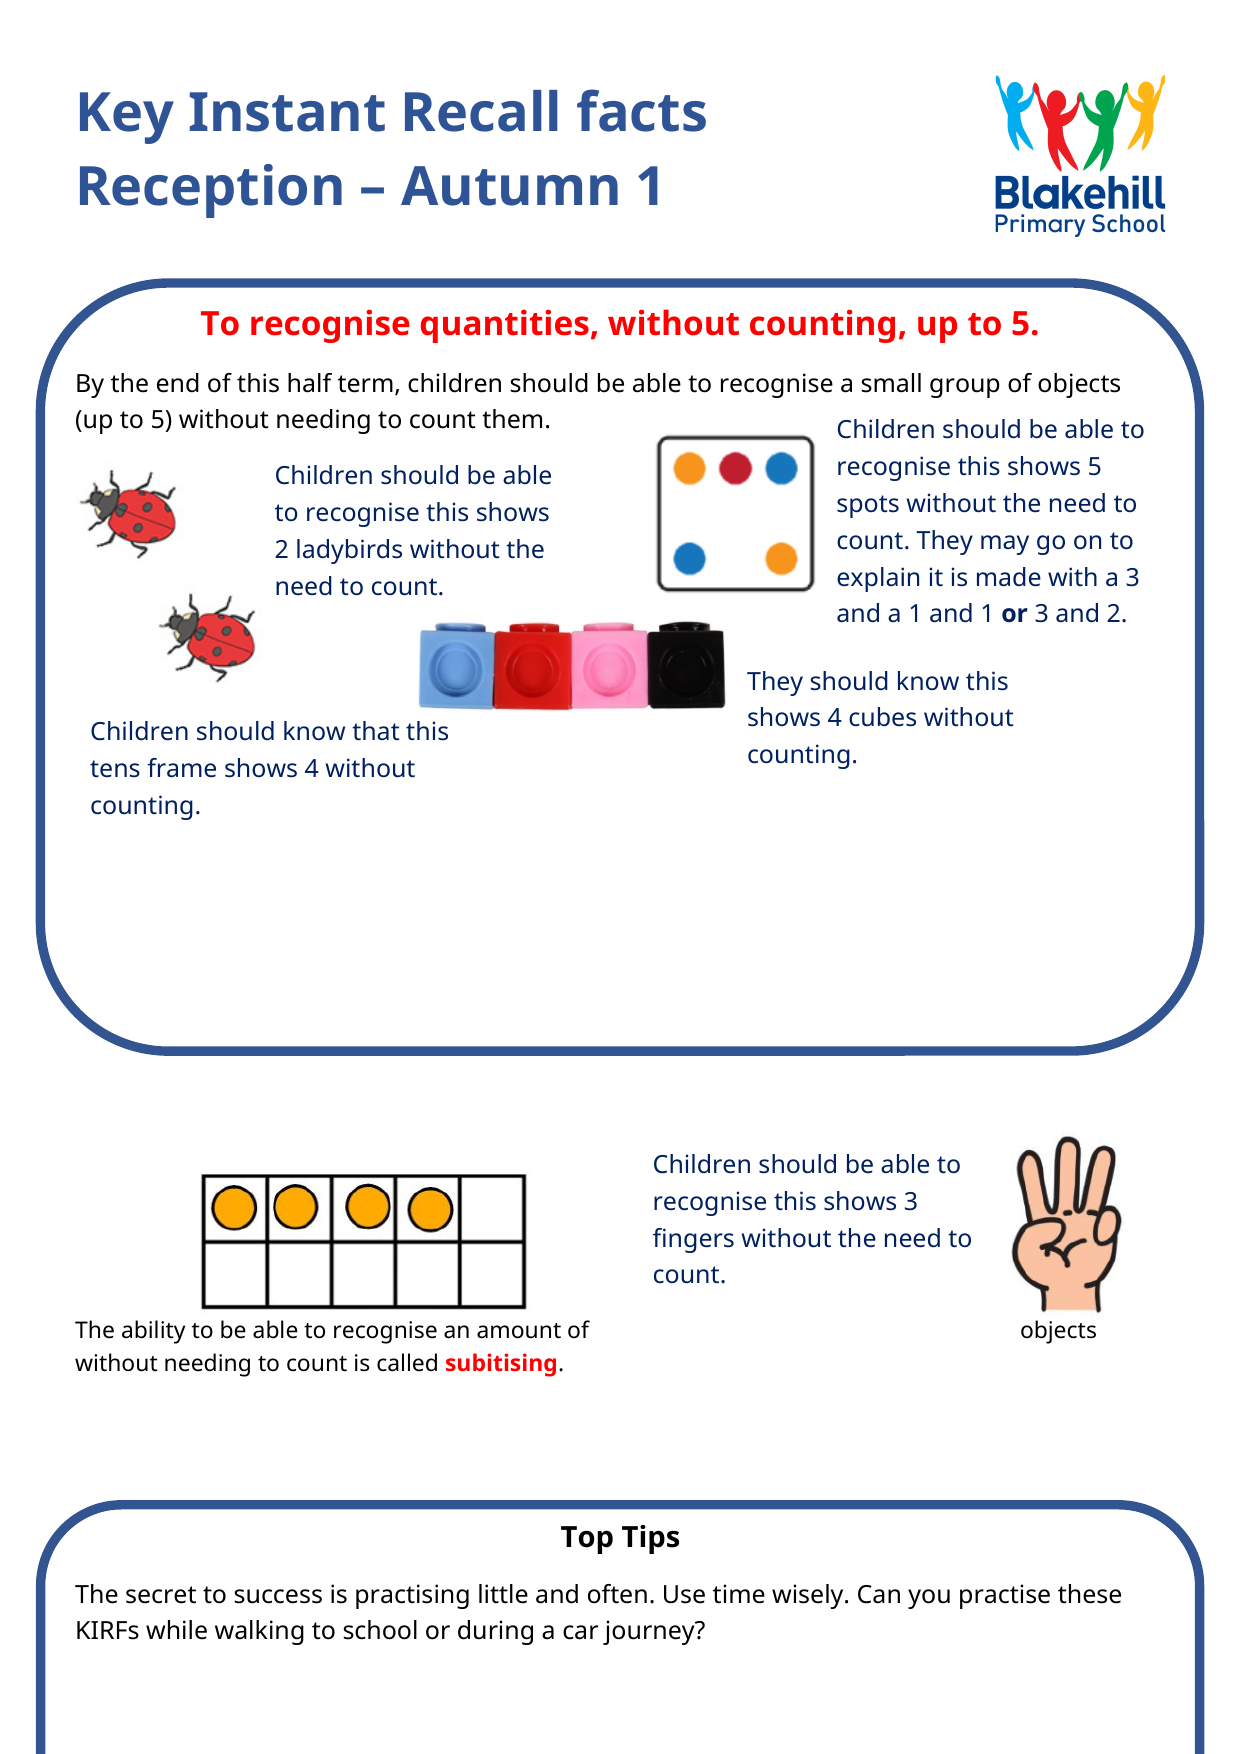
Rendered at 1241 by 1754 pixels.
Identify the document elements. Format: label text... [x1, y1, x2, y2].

text Top Tips [75, 1517, 1165, 1556]
picture [192, 1157, 537, 1318]
picture [75, 440, 293, 706]
picture [989, 1129, 1152, 1318]
picture [653, 430, 817, 595]
text The ability to be able to recognise an amount of objects without needing to count is called subitising. [75, 1314, 1165, 1379]
text To recognise quantities, without counting, up to 5. [75, 300, 1165, 345]
picture [995, 75, 1166, 237]
text By the end of this half term, children should be able to recognise a small group of objects (up to 5) without needing to count them. [75, 365, 1165, 436]
text The secret to success is practising little and often. Use time wisely. Can you practise these KIRFs while walking to school or during a car journey? [75, 1576, 1165, 1647]
picture [410, 613, 735, 717]
